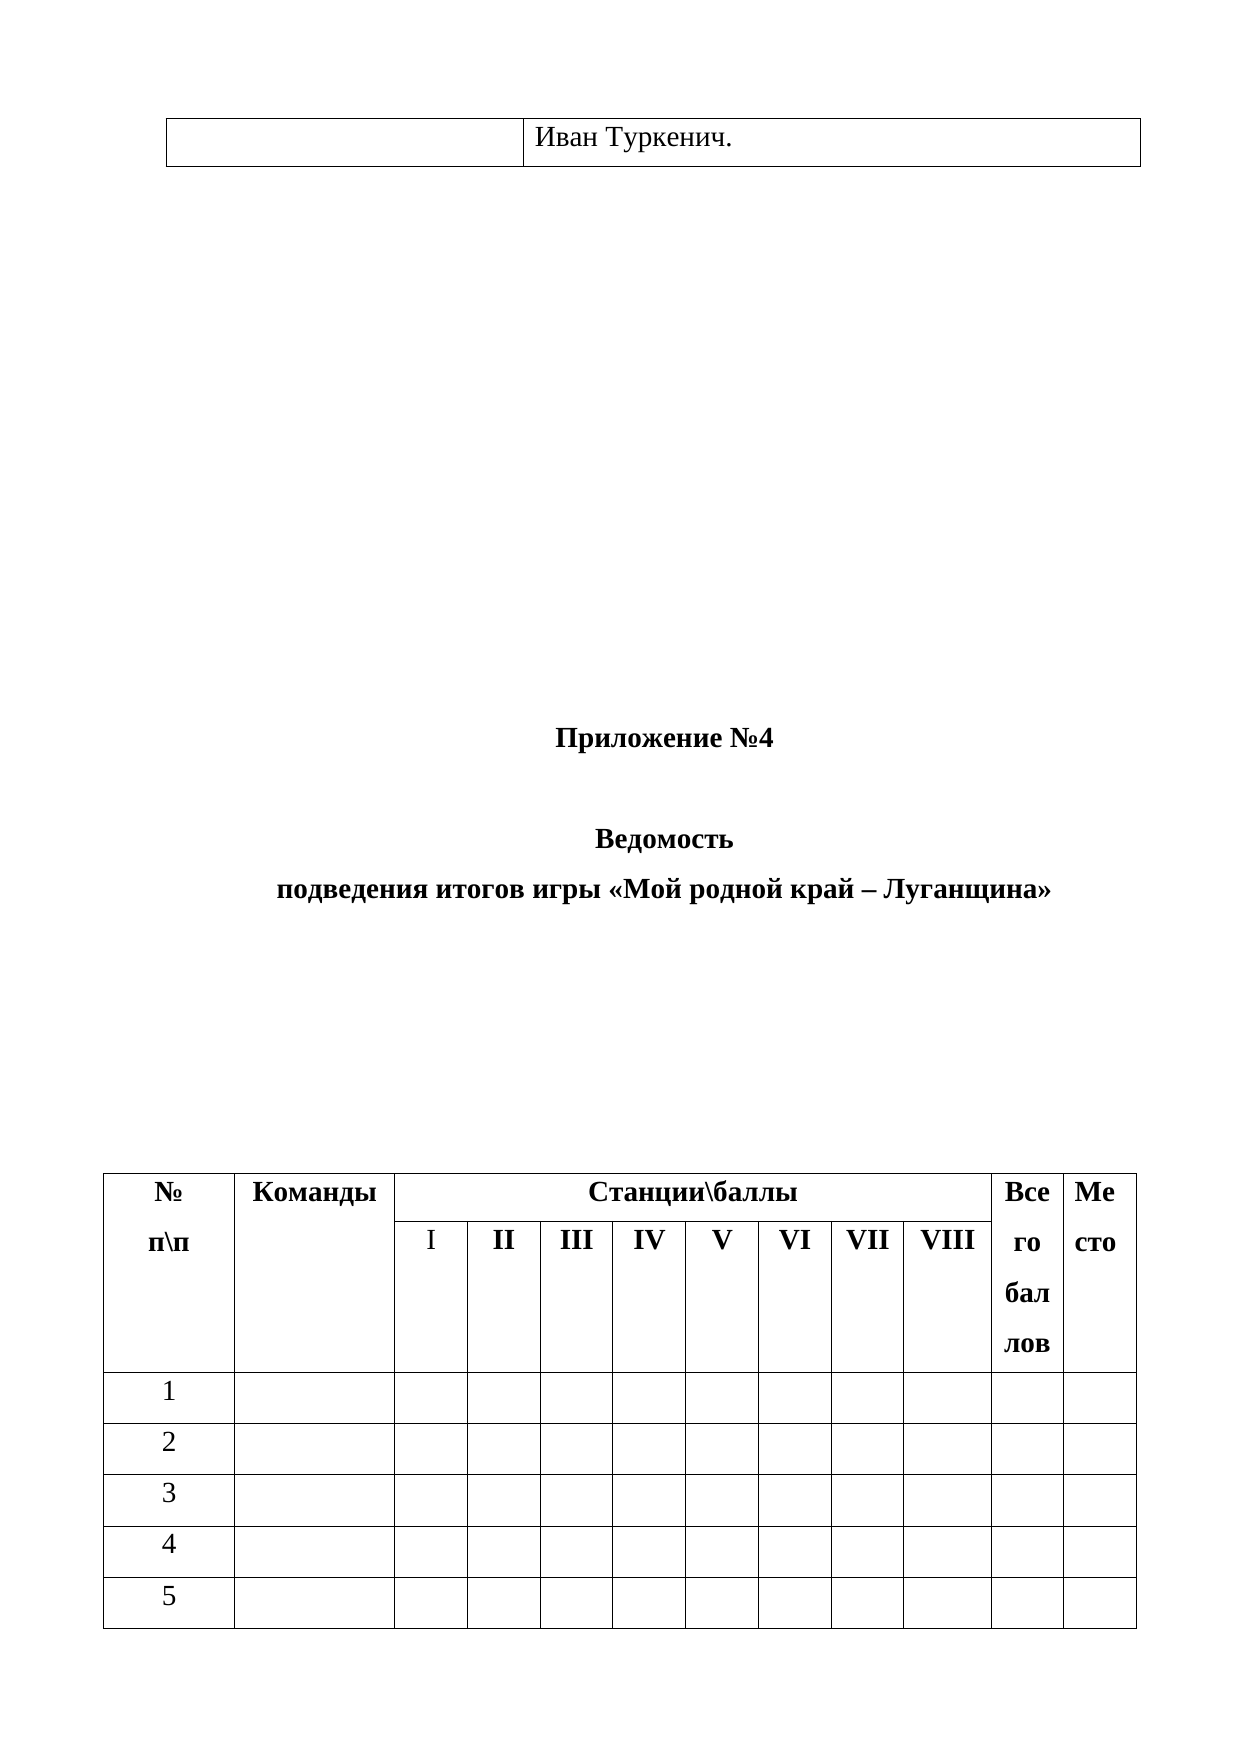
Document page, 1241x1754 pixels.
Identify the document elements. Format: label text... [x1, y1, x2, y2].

table_cell [759, 1475, 831, 1526]
table_cell [686, 1424, 758, 1474]
table_cell [541, 1578, 612, 1628]
table_cell [395, 1424, 467, 1474]
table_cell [524, 119, 1140, 166]
table_cell [235, 1424, 394, 1474]
table_cell III [541, 1222, 612, 1372]
table_cell [395, 1373, 467, 1423]
table_header № п\п [104, 1174, 234, 1372]
table_cell [904, 1424, 991, 1474]
table_cell [541, 1373, 612, 1423]
table_cell 4 [104, 1527, 234, 1577]
table_cell [613, 1373, 685, 1423]
table_cell [1064, 1527, 1136, 1577]
table_cell [235, 1373, 394, 1423]
table_cell 1 [104, 1373, 234, 1423]
table_cell [759, 1527, 831, 1577]
table_cell VII [832, 1222, 903, 1372]
table_cell [468, 1527, 540, 1577]
table_cell [832, 1373, 903, 1423]
table_cell [686, 1578, 758, 1628]
table_cell [613, 1424, 685, 1474]
table_cell [1064, 1578, 1136, 1628]
table_cell [686, 1373, 758, 1423]
table_cell 3 [104, 1475, 234, 1526]
table_cell 5 [104, 1578, 234, 1628]
table_cell 2 [104, 1424, 234, 1474]
table_cell [904, 1475, 991, 1526]
table_cell [468, 1373, 540, 1423]
table_cell [613, 1527, 685, 1577]
text Приложение №4 [177, 720, 1152, 754]
table_cell [468, 1475, 540, 1526]
table_cell [541, 1424, 612, 1474]
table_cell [167, 119, 523, 166]
table_header Станции\баллы [395, 1174, 991, 1221]
table_header Команды [235, 1174, 394, 1372]
table_cell [395, 1578, 467, 1628]
table_cell [1064, 1373, 1136, 1423]
table_cell [395, 1475, 467, 1526]
table_header Место [1064, 1174, 1136, 1372]
table_cell [992, 1373, 1063, 1423]
table_cell [1064, 1475, 1136, 1526]
table_cell [613, 1578, 685, 1628]
table_cell [904, 1373, 991, 1423]
table_cell [992, 1475, 1063, 1526]
table_cell [992, 1527, 1063, 1577]
table_cell [904, 1527, 991, 1577]
table_cell [235, 1578, 394, 1628]
table_cell [832, 1424, 903, 1474]
table_cell II [468, 1222, 540, 1372]
table_cell [395, 1527, 467, 1577]
table_cell IV [613, 1222, 685, 1372]
table_cell [541, 1475, 612, 1526]
table_cell [832, 1578, 903, 1628]
table_header Всего баллов [992, 1174, 1063, 1372]
text подведения итогов игры «Мой родной край – Луганщина» [177, 871, 1152, 905]
table_cell [468, 1424, 540, 1474]
table_cell [759, 1424, 831, 1474]
table_cell VI [759, 1222, 831, 1372]
table_cell [992, 1424, 1063, 1474]
table_cell [686, 1475, 758, 1526]
table_cell VIII [904, 1222, 991, 1372]
table_cell [468, 1578, 540, 1628]
table_cell [613, 1475, 685, 1526]
table_cell V [686, 1222, 758, 1372]
table_cell [832, 1527, 903, 1577]
table_cell [992, 1578, 1063, 1628]
table_cell [235, 1527, 394, 1577]
table_cell [759, 1373, 831, 1423]
table_cell [904, 1578, 991, 1628]
table_cell I [395, 1222, 467, 1372]
table_cell [686, 1527, 758, 1577]
text Ведомость [177, 821, 1152, 854]
table_cell [235, 1475, 394, 1526]
table_cell [832, 1475, 903, 1526]
table_cell [759, 1578, 831, 1628]
table_cell [541, 1527, 612, 1577]
table_cell [1064, 1424, 1136, 1474]
